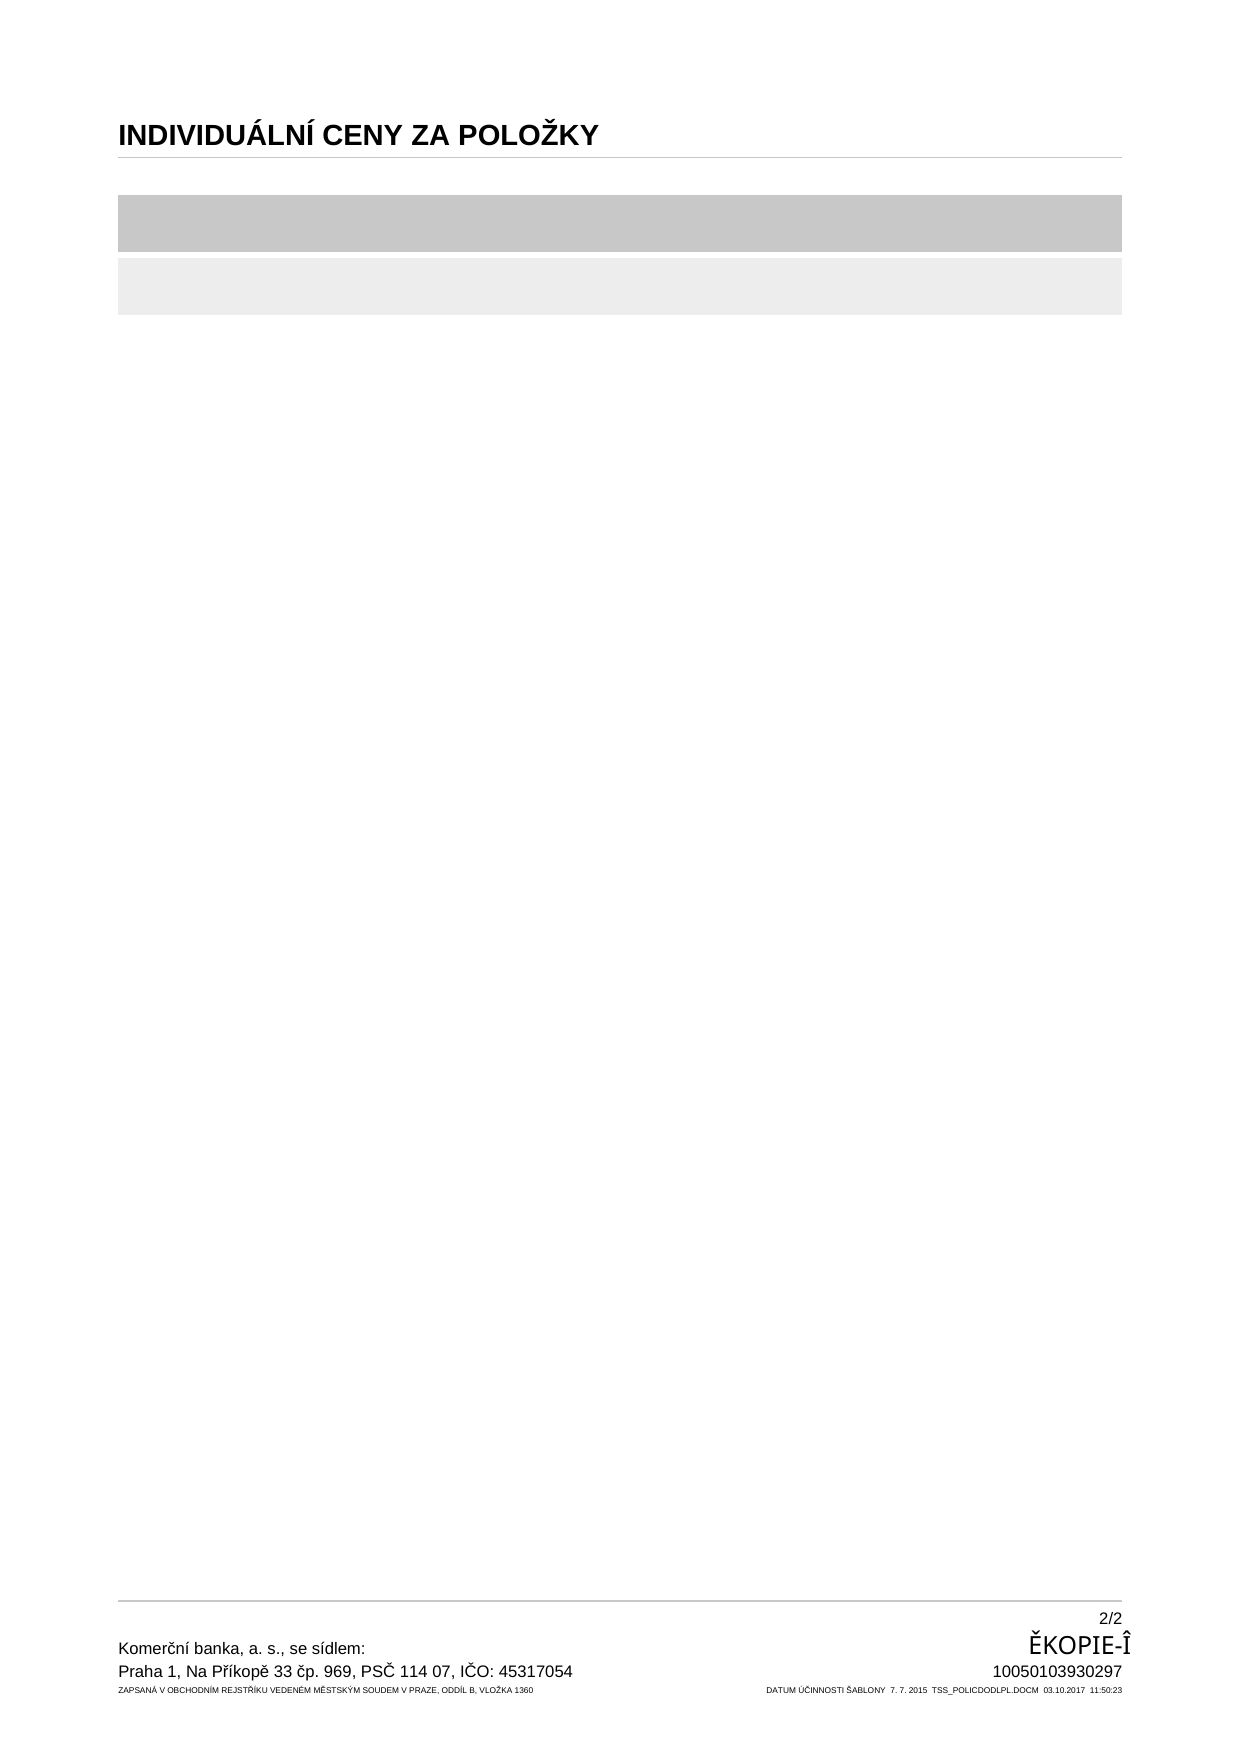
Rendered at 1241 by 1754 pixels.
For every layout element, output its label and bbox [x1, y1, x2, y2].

table_cell [118, 195, 620, 252]
table_cell [620, 195, 1122, 252]
table_cell [620, 258, 1122, 315]
table_cell [118, 258, 620, 315]
table_cell [118, 252, 1122, 258]
